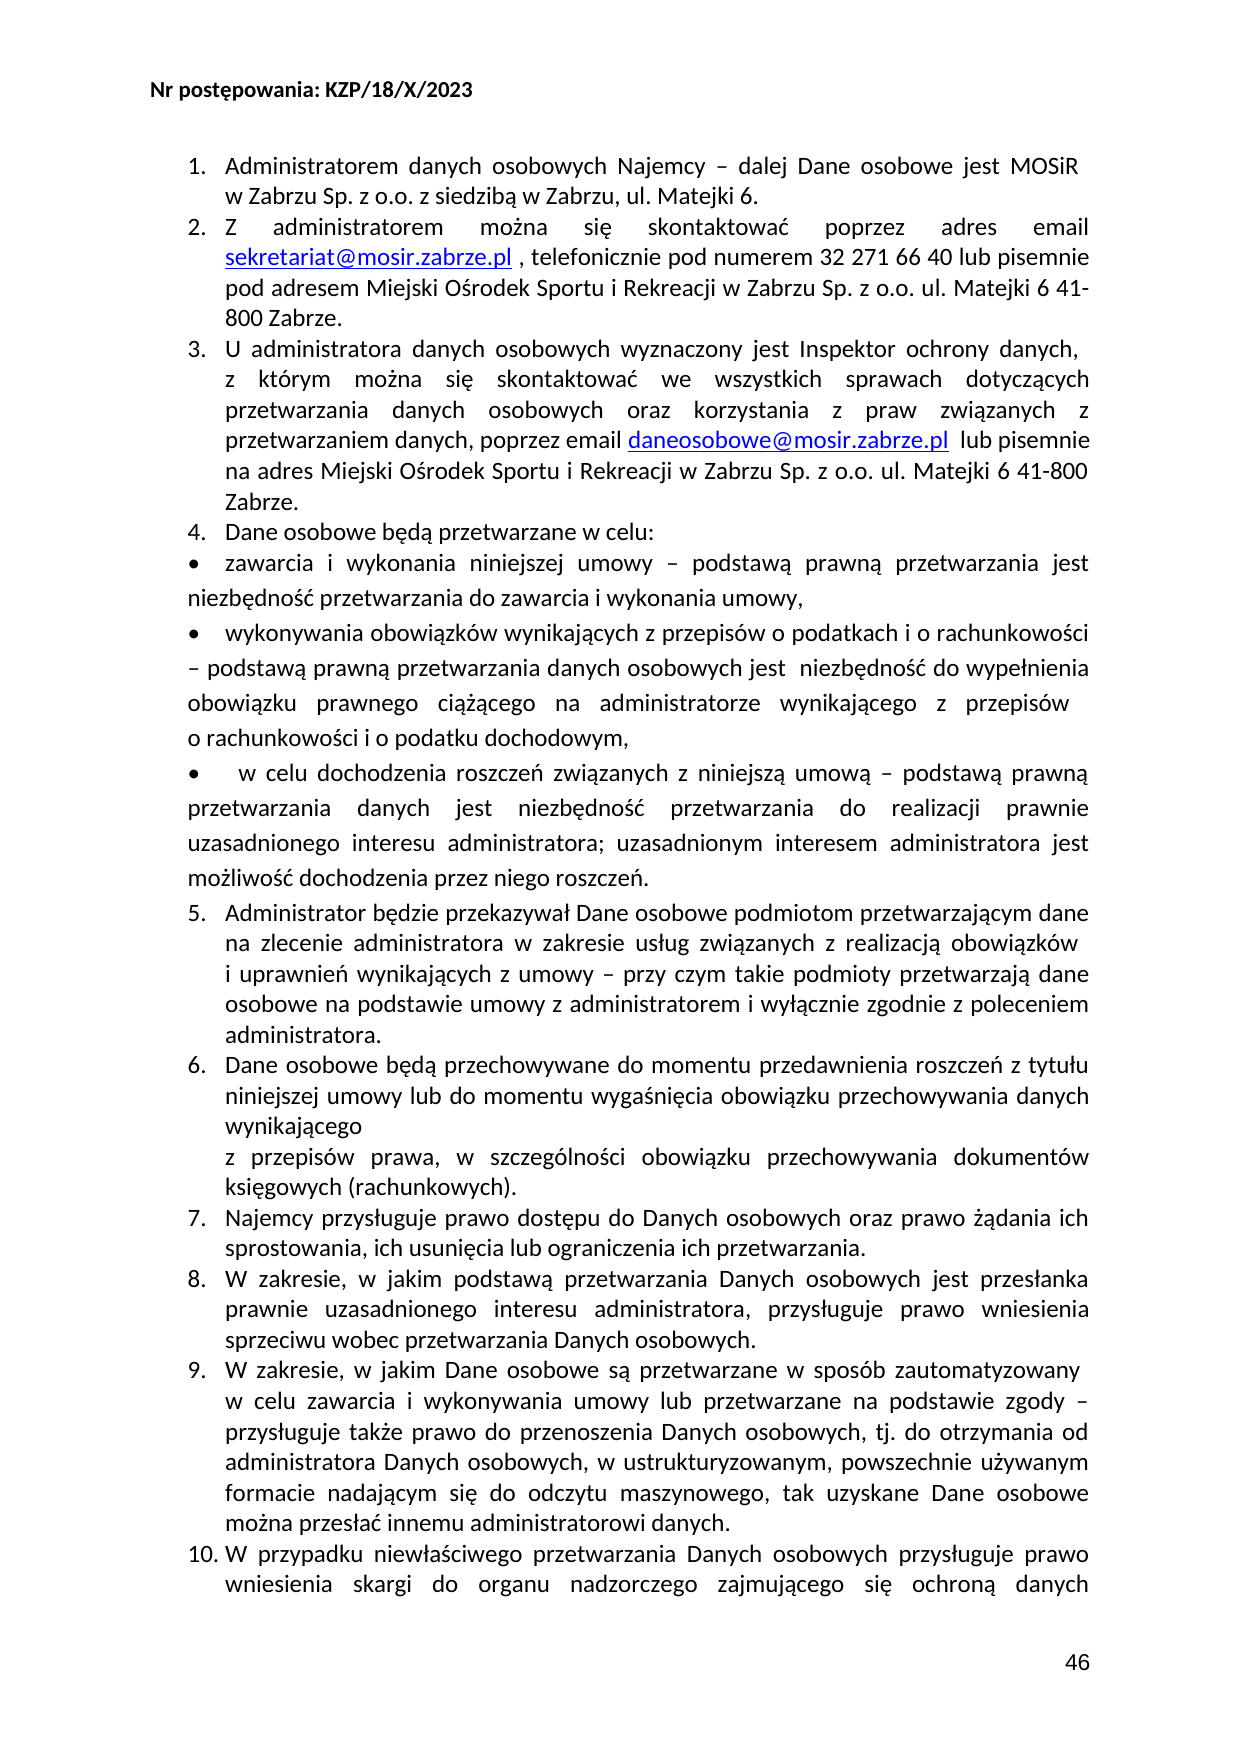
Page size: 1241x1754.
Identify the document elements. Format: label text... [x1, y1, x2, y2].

text • zawarcia i wykonania niniejszej umowy – podstawą prawną przetwarzania jest niezbędność przetwarzania do zawarcia i wykonania umowy, [187, 547, 1090, 612]
text • wykonywania obowiązków wynikających z przepisów o podatkach i o rachunkowości – podstawą prawną przetwarzania danych osobowych jest niezbędność do wypełnienia obowiązku prawnego ciążącego na administratorze wynikającego z przepisów o rachunkowości i o podatku dochodowym, [187, 617, 1090, 752]
list Z administratorem można się skontaktować poprzez adres email sekretariat@mosir.zabrze.pl , telefonicznie pod numerem 32 271 66 40 lub pisemnie pod adresem Miejski Ośrodek Sportu i Rekreacji w Zabrzu Sp. z o.o. ul. Matejki 6 41-800 Zabrze. [187, 211, 1090, 333]
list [187, 1538, 1090, 1599]
list Administrator będzie przekazywał Dane osobowe podmiotom przetwarzającym dane na zlecenie administratora w zakresie usług związanych z realizacją obowiązków i uprawnień wynikających z umowy – przy czym takie podmioty przetwarzają dane osobowe na podstawie umowy z administratorem i wyłącznie zgodnie z poleceniem administratora. [187, 897, 1090, 1049]
list Administratorem danych osobowych Najemcy – dalej Dane osobowe jest MOSiR w Zabrzu Sp. z o.o. z siedzibą w Zabrzu, ul. Matejki 6. [187, 150, 1090, 211]
text • w celu dochodzenia roszczeń związanych z niniejszą umową – podstawą prawną przetwarzania danych jest niezbędność przetwarzania do realizacji prawnie uzasadnionego interesu administratora; uzasadnionym interesem administratora jest możliwość dochodzenia przez niego roszczeń. [187, 757, 1090, 892]
list U administratora danych osobowych wyznaczony jest Inspektor ochrony danych, z którym można się skontaktować we wszystkich sprawach dotyczących przetwarzania danych osobowych oraz korzystania z praw związanych z przetwarzaniem danych, poprzez email daneosobowe@mosir.zabrze.pl lub pisemnie na adres Miejski Ośrodek Sportu i Rekreacji w Zabrzu Sp. z o.o. ul. Matejki 6 41-800 Zabrze. [187, 333, 1090, 516]
list Dane osobowe będą przechowywane do momentu przedawnienia roszczeń z tytułu niniejszej umowy lub do momentu wygaśnięcia obowiązku przechowywania danych wynikającego z przepisów prawa, w szczególności obowiązku przechowywania dokumentów księgowych (rachunkowych). [187, 1049, 1090, 1202]
list W zakresie, w jakim Dane osobowe są przetwarzane w sposób zautomatyzowany w celu zawarcia i wykonywania umowy lub przetwarzane na podstawie zgody – przysługuje także prawo do przenoszenia Danych osobowych, tj. do otrzymania od administratora Danych osobowych, w ustrukturyzowanym, powszechnie używanym formacie nadającym się do odczytu maszynowego, tak uzyskane Dane osobowe można przesłać innemu administratorowi danych. [187, 1354, 1090, 1538]
list W zakresie, w jakim podstawą przetwarzania Danych osobowych jest przesłanka prawnie uzasadnionego interesu administratora, przysługuje prawo wniesienia sprzeciwu wobec przetwarzania Danych osobowych. [187, 1263, 1090, 1354]
list Dane osobowe będą przetwarzane w celu: [187, 516, 1090, 547]
list Najemcy przysługuje prawo dostępu do Danych osobowych oraz prawo żądania ich sprostowania, ich usunięcia lub ograniczenia ich przetwarzania. [187, 1202, 1090, 1263]
